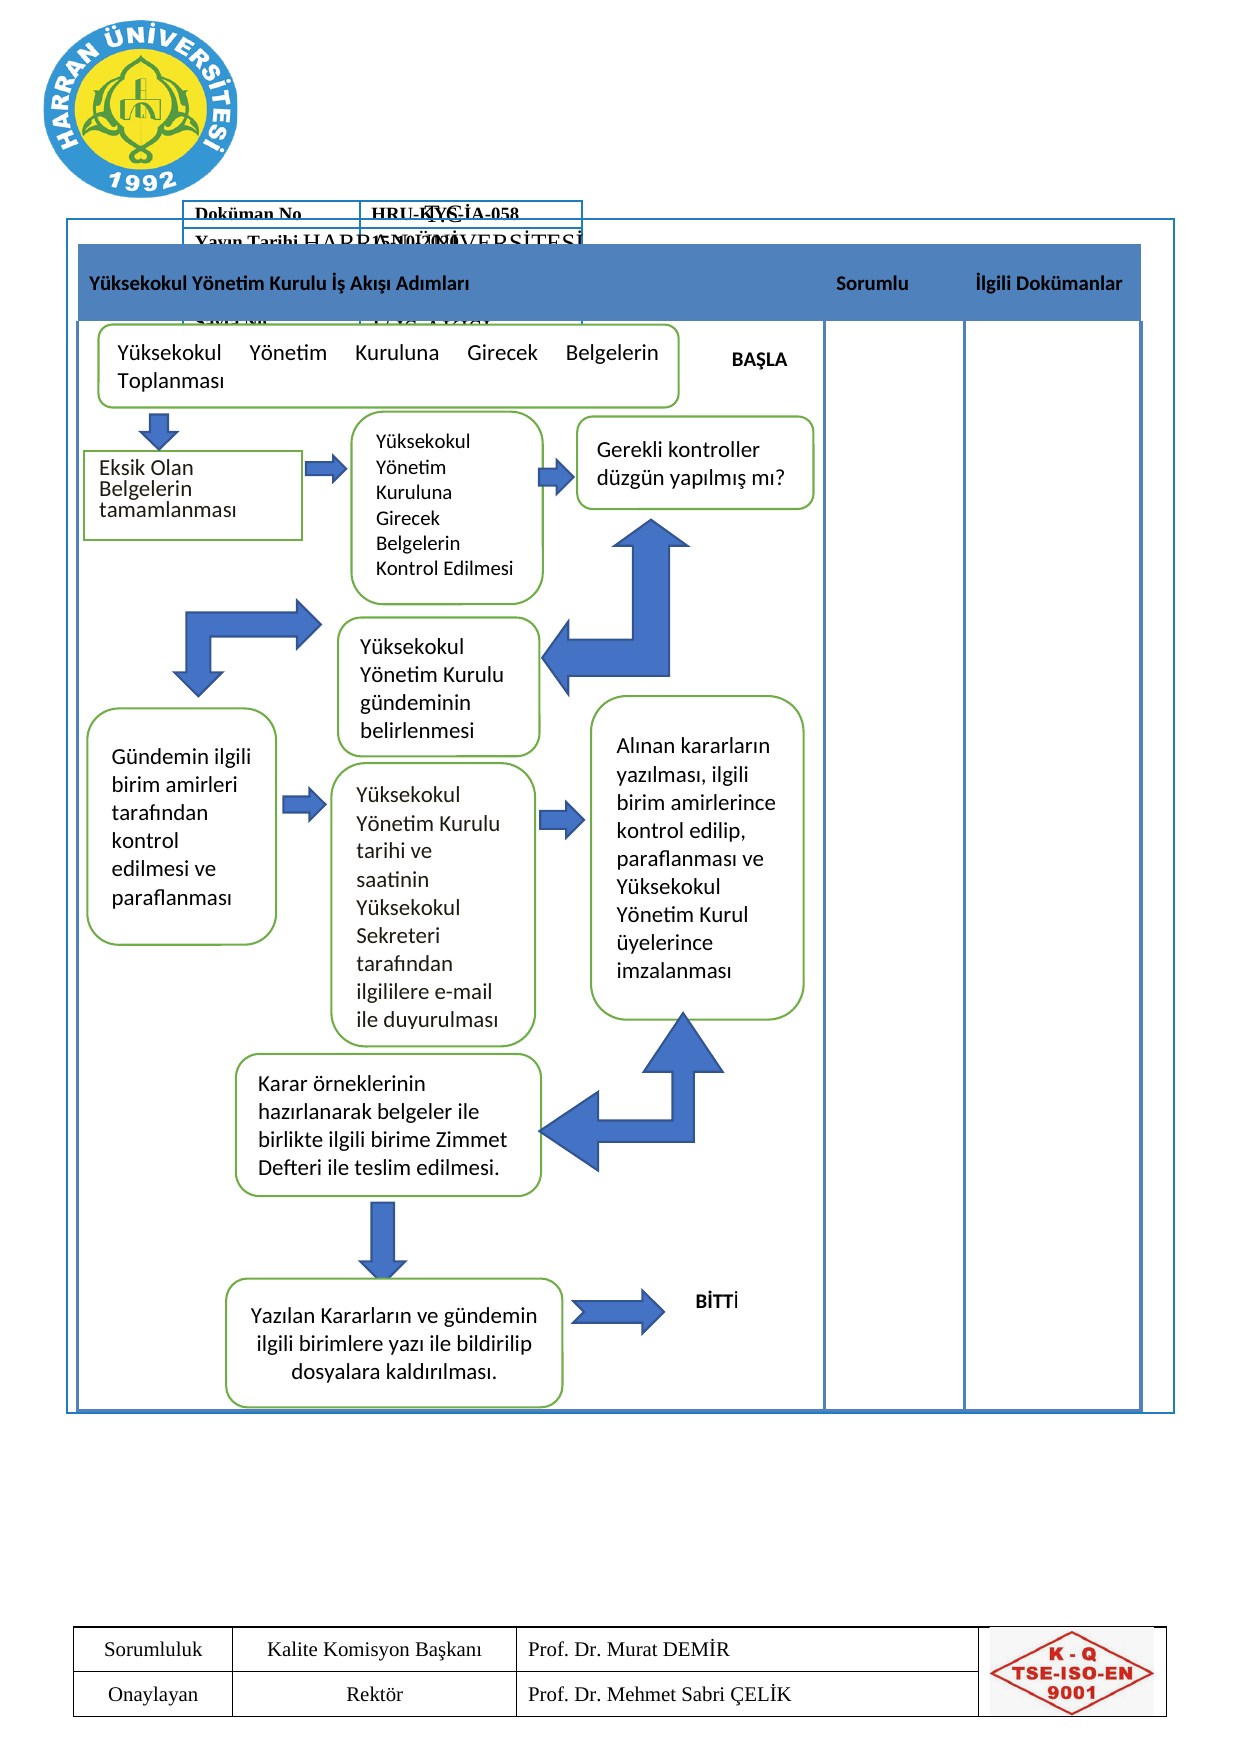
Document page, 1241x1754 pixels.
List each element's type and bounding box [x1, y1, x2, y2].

picture [989, 1627, 1154, 1716]
table_header [68, 220, 1173, 1412]
picture [43, 20, 238, 198]
